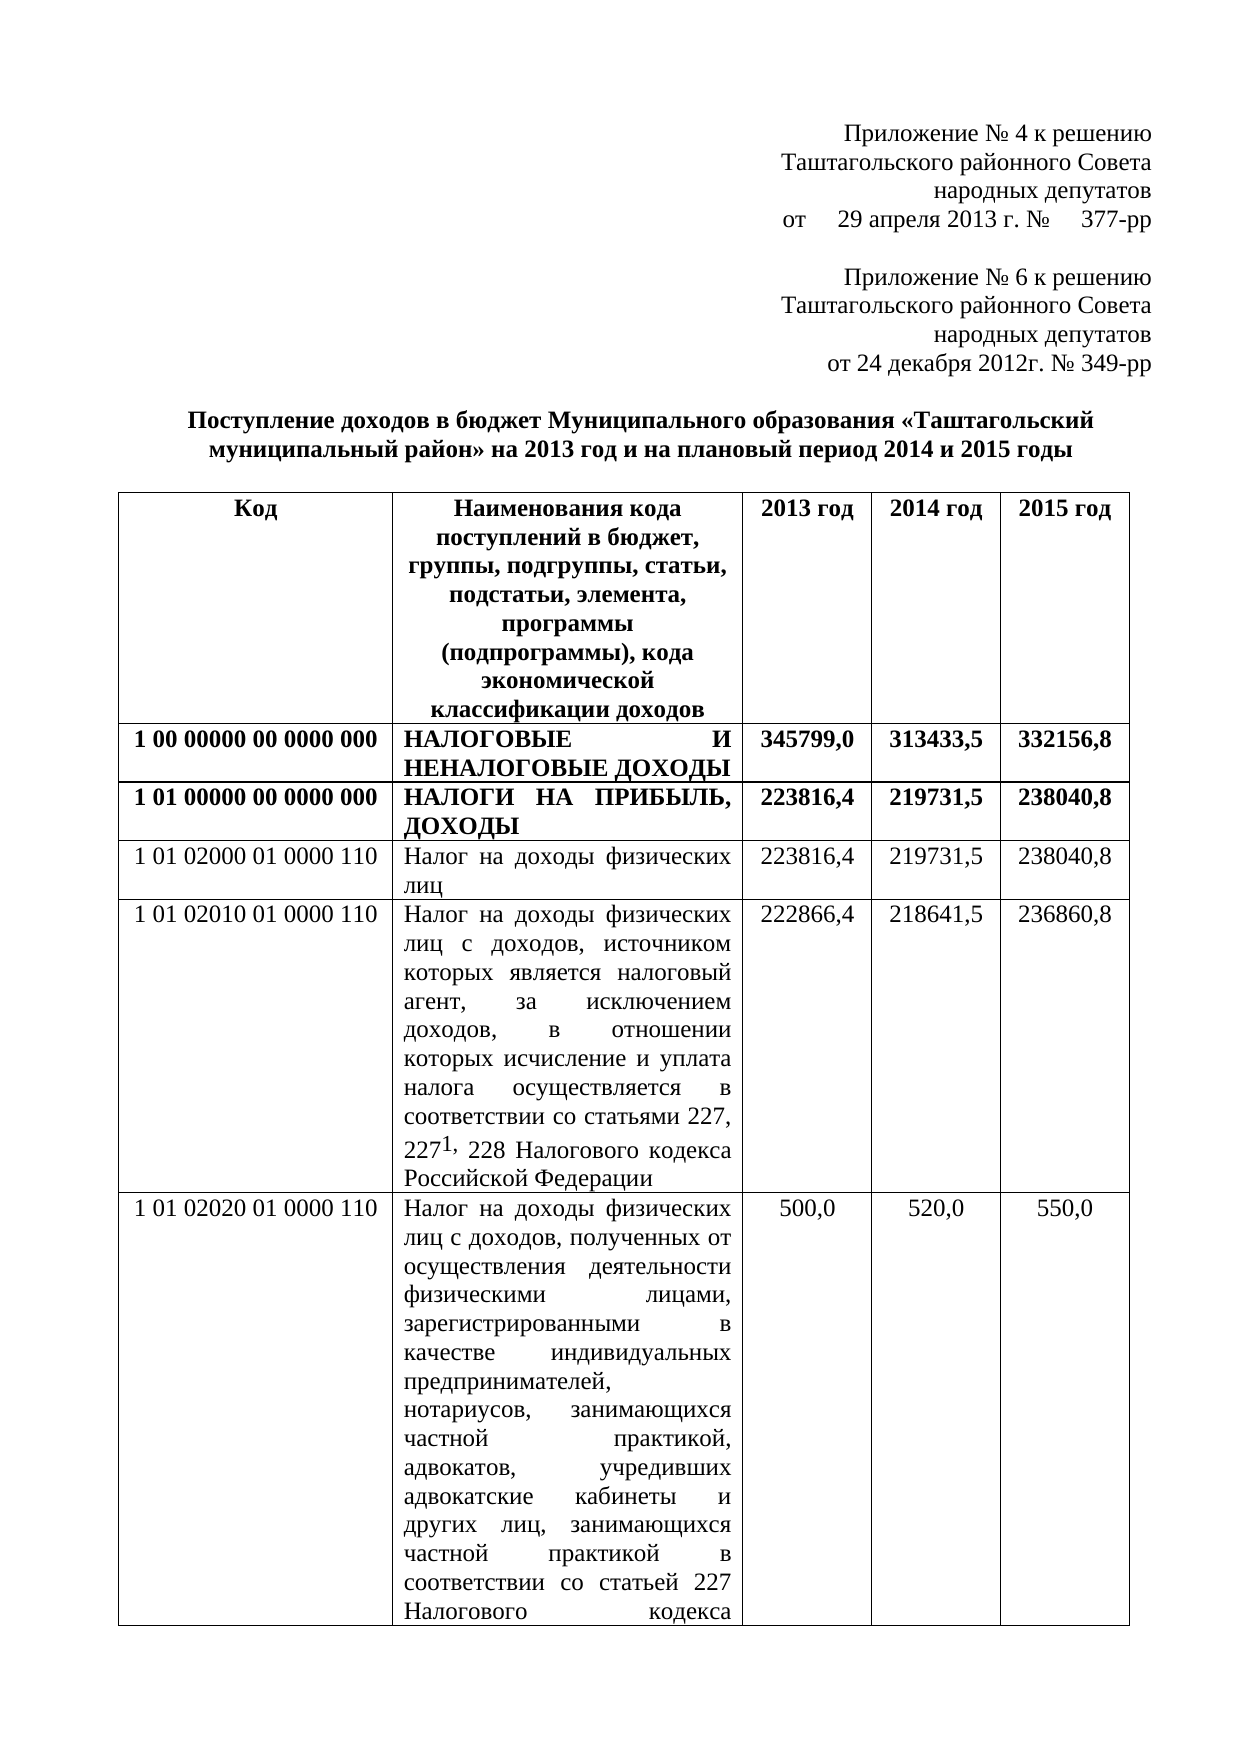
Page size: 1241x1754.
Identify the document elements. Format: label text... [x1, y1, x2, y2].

table_cell 219731,5 [872, 841, 1000, 898]
table_cell 219731,5 [872, 783, 1000, 840]
table_cell 332156,8 [1001, 724, 1129, 781]
table_cell 345799,0 [743, 724, 871, 781]
text народных депутатов [130, 176, 1152, 204]
table_cell 223816,4 [743, 841, 871, 898]
table_cell 1 01 00000 00 0000 000 [119, 783, 392, 840]
table_cell 222866,4 [743, 900, 871, 1192]
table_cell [393, 1193, 742, 1624]
table_cell 238040,8 [1001, 783, 1129, 840]
table_header 2015 год [1001, 493, 1129, 723]
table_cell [119, 1193, 392, 1624]
table_cell Налог на доходы физических лиц с доходов, источником которых является налоговый агент, за исключением доходов, в отношении которых исчисление и уплата налога осуществляется в соответствии со статьями 227, 2271, 228 Налогового кодекса Российской Федерации [393, 900, 742, 1192]
table_cell Налог на доходы физических лиц [393, 841, 742, 898]
text Таштагольского районного Совета [130, 291, 1152, 319]
table_cell 500,0 [743, 1193, 871, 1624]
table_cell 313433,5 [872, 724, 1000, 781]
table_cell 223816,4 [743, 783, 871, 840]
table_cell 520,0 [872, 1193, 1000, 1624]
table_header Наименования кода поступлений в бюджет, группы, подгруппы, статьи, подстатьи, элемента, программы (подпрограммы), кода экономической классификации доходов [393, 493, 742, 723]
table_cell 1 01 02000 01 0000 110 [119, 841, 392, 898]
table_cell 218641,5 [872, 900, 1000, 1192]
table_header 2014 год [872, 493, 1000, 723]
table_cell НАЛОГИ НА ПРИБЫЛЬ, ДОХОДЫ [393, 783, 742, 840]
table_header 2013 год [743, 493, 871, 723]
text Поступление доходов в бюджет Муниципального образования «Таштагольский муниципальный район» на 2013 год и на плановый период 2014 и 2015 годы [130, 406, 1152, 463]
table_cell 236860,8 [1001, 900, 1129, 1192]
text Приложение № 4 к решению [130, 118, 1152, 147]
text Таштагольского районного Совета [130, 147, 1152, 176]
text Приложение № 6 к решению [130, 262, 1152, 291]
table_cell 550,0 [1001, 1193, 1129, 1624]
table_cell 238040,8 [1001, 841, 1129, 898]
table_header Код [119, 493, 392, 723]
text от 24 декабря 2012г. № 349-рр [130, 348, 1152, 377]
table_cell НАЛОГОВЫЕ И НЕНАЛОГОВЫЕ ДОХОДЫ [393, 724, 742, 781]
table_cell 1 00 00000 00 0000 000 [119, 724, 392, 781]
text от 29 апреля . № 377-рр [130, 204, 1152, 233]
table_cell 1 01 02010 01 0000 110 [119, 900, 392, 1192]
text народных депутатов [130, 319, 1152, 348]
